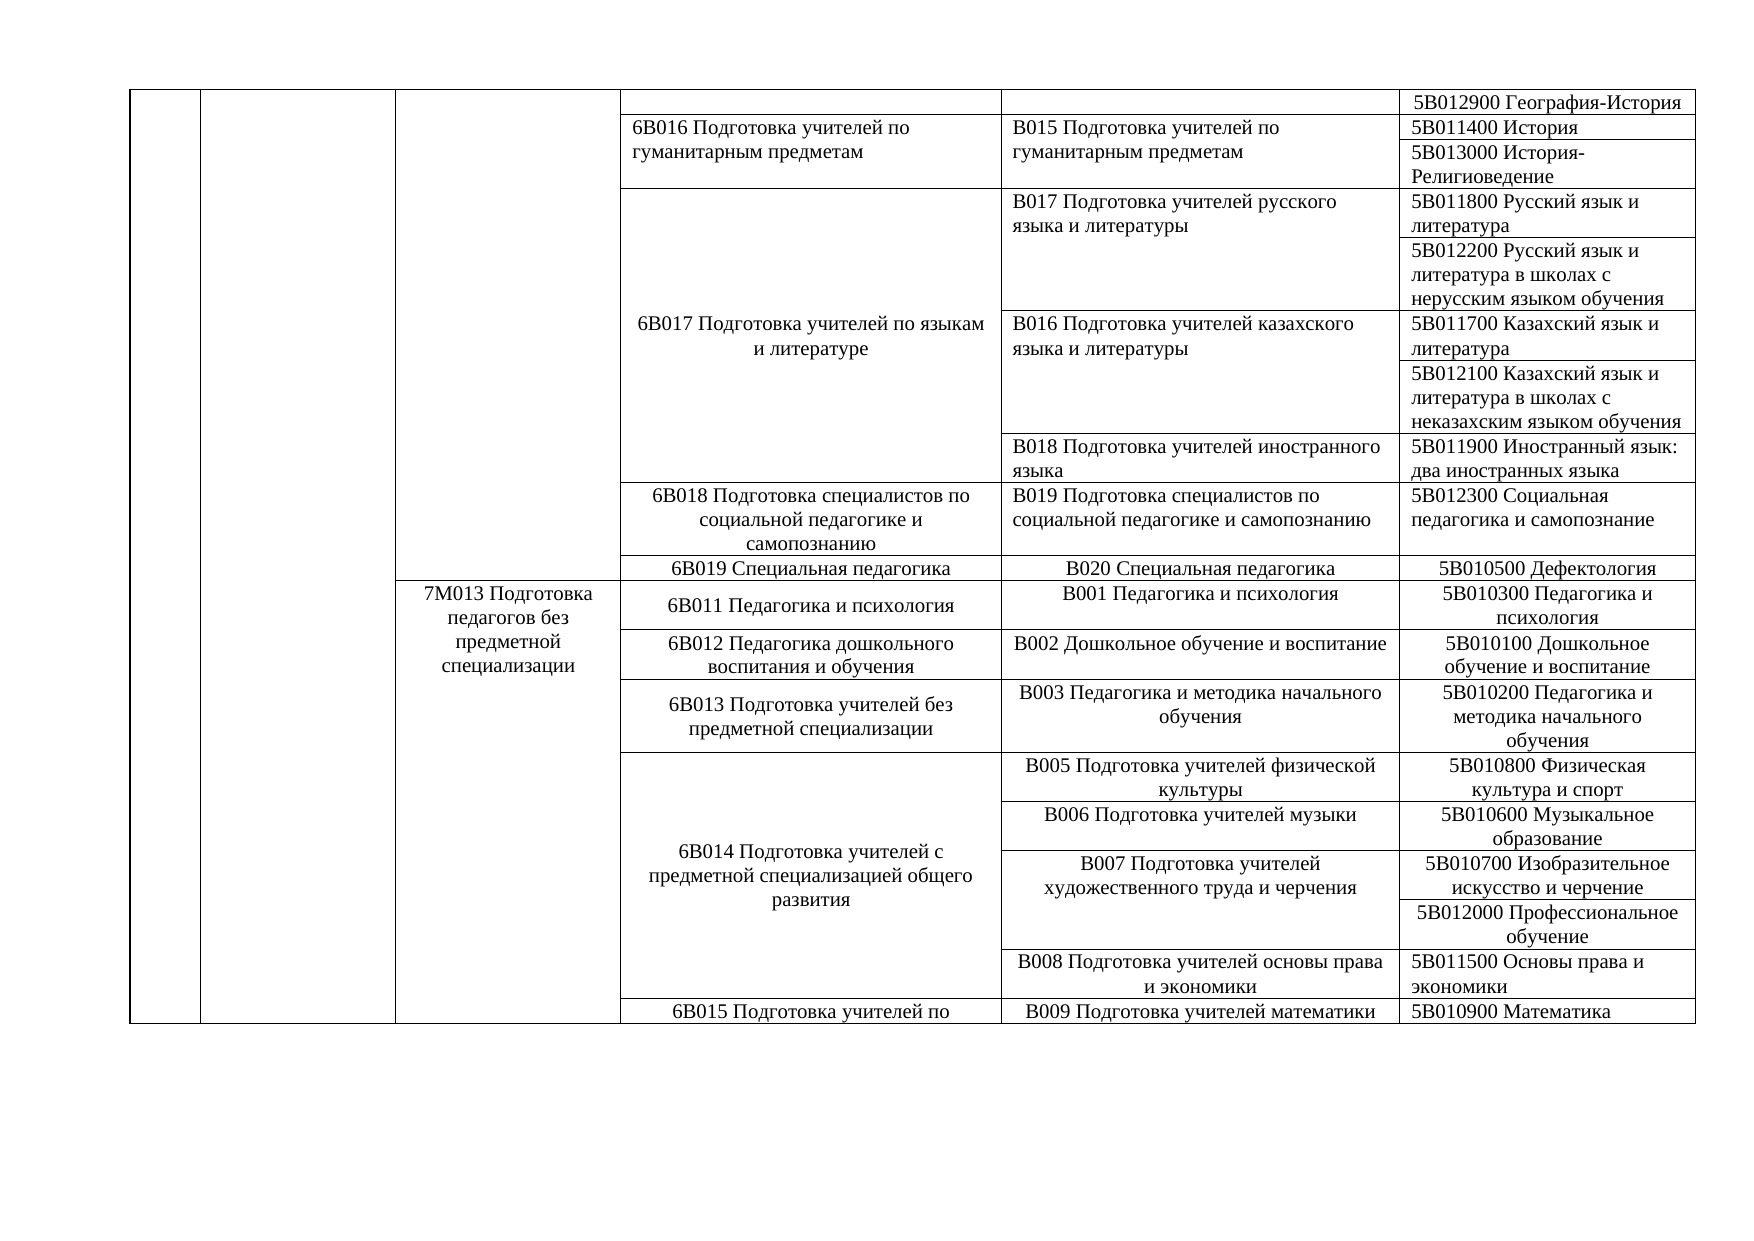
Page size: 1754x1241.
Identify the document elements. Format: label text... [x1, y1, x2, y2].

table_cell 6В014 Подготовка учителей с предметной специализацией общего развития [621, 753, 1001, 998]
table_cell В003 Педагогика и методика начального обучения [1002, 680, 1399, 752]
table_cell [1002, 999, 1399, 1023]
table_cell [621, 999, 1001, 1023]
table_cell В016 Подготовка учителей казахского языка и литературы [1002, 311, 1399, 433]
table_cell 5В010100 Дошкольное обучение и воспитание [1400, 630, 1695, 678]
table_cell В008 Подготовка учителей основы права и экономики [1002, 950, 1399, 998]
table_cell 6В018 Подготовка специалистов по социальной педагогике и самопознанию [621, 483, 1001, 555]
table_cell 5В010200 Педагогика и методика начального обучения [1400, 680, 1695, 752]
table_cell 5В011800 Русский язык и литература [1400, 189, 1695, 237]
table_cell 5В011700 Казахский язык и литература [1400, 311, 1695, 359]
table_cell В002 Дошкольное обучение и воспитание [1002, 630, 1399, 678]
table_cell В018 Подготовка учителей иностранного языка [1002, 434, 1399, 482]
table_cell В015 Подготовка учителей по гуманитарным предметам [1002, 115, 1399, 188]
table_cell 5В012000 Профессиональное обучение [1400, 900, 1695, 948]
table_cell В019 Подготовка специалистов по социальной педагогике и самопознанию [1002, 483, 1399, 555]
table_cell 5В012100 Казахский язык и литература в школах с неказахским языком обучения [1400, 361, 1695, 433]
table_cell 6В012 Педагогика дошкольного воспитания и обучения [621, 630, 1001, 678]
table_cell В020 Специальная педагогика [1002, 556, 1399, 580]
table_cell 5В010900 Математика [1400, 999, 1695, 1023]
table_cell 5В011500 Основы права и экономики [1400, 950, 1695, 998]
table_cell В001 Педагогика и психология [1002, 581, 1399, 629]
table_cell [1002, 90, 1399, 114]
table_cell 5В011400 История [1400, 115, 1695, 139]
table_cell 6В019 Специальная педагогика [621, 556, 1001, 580]
table_cell В007 Подготовка учителей художественного труда и черчения [1002, 851, 1399, 948]
table_cell 5В012900 География-История [1400, 90, 1695, 114]
table_cell В005 Подготовка учителей физической культуры [1002, 753, 1399, 801]
table_cell 5В010800 Физическая культура и спорт [1400, 753, 1695, 801]
table_cell 5В010500 Дефектология [1400, 556, 1695, 580]
table_cell В006 Подготовка учителей музыки [1002, 802, 1399, 850]
table_cell В017 Подготовка учителей русского языка и литературы [1002, 189, 1399, 310]
table_cell 5В010300 Педагогика и психология [1400, 581, 1695, 629]
table_cell 5В010700 Изобразительное искусство и черчение [1400, 851, 1695, 899]
table_cell 5В012200 Русский язык и литература в школах с нерусским языком обучения [1400, 238, 1695, 310]
table_cell 6В013 Подготовка учителей без предметной специализации [621, 680, 1001, 752]
table_cell 5В012300 Социальная педагогика и самопознание [1400, 483, 1695, 555]
table_cell 6В011 Педагогика и психология [621, 581, 1001, 629]
table_cell 7M013 Подготовка педагогов без предметной специализации [396, 581, 620, 1023]
table_cell 6В016 Подготовка учителей по гуманитарным предметам [621, 115, 1001, 188]
table_cell 5В010600 Музыкальное образование [1400, 802, 1695, 850]
table_cell 5В013000 История-Религиоведение [1400, 140, 1695, 188]
table_cell 6В017 Подготовка учителей по языкам и литературе [621, 189, 1001, 482]
table_cell 5В011900 Иностранный язык: два иностранных языка [1400, 434, 1695, 482]
